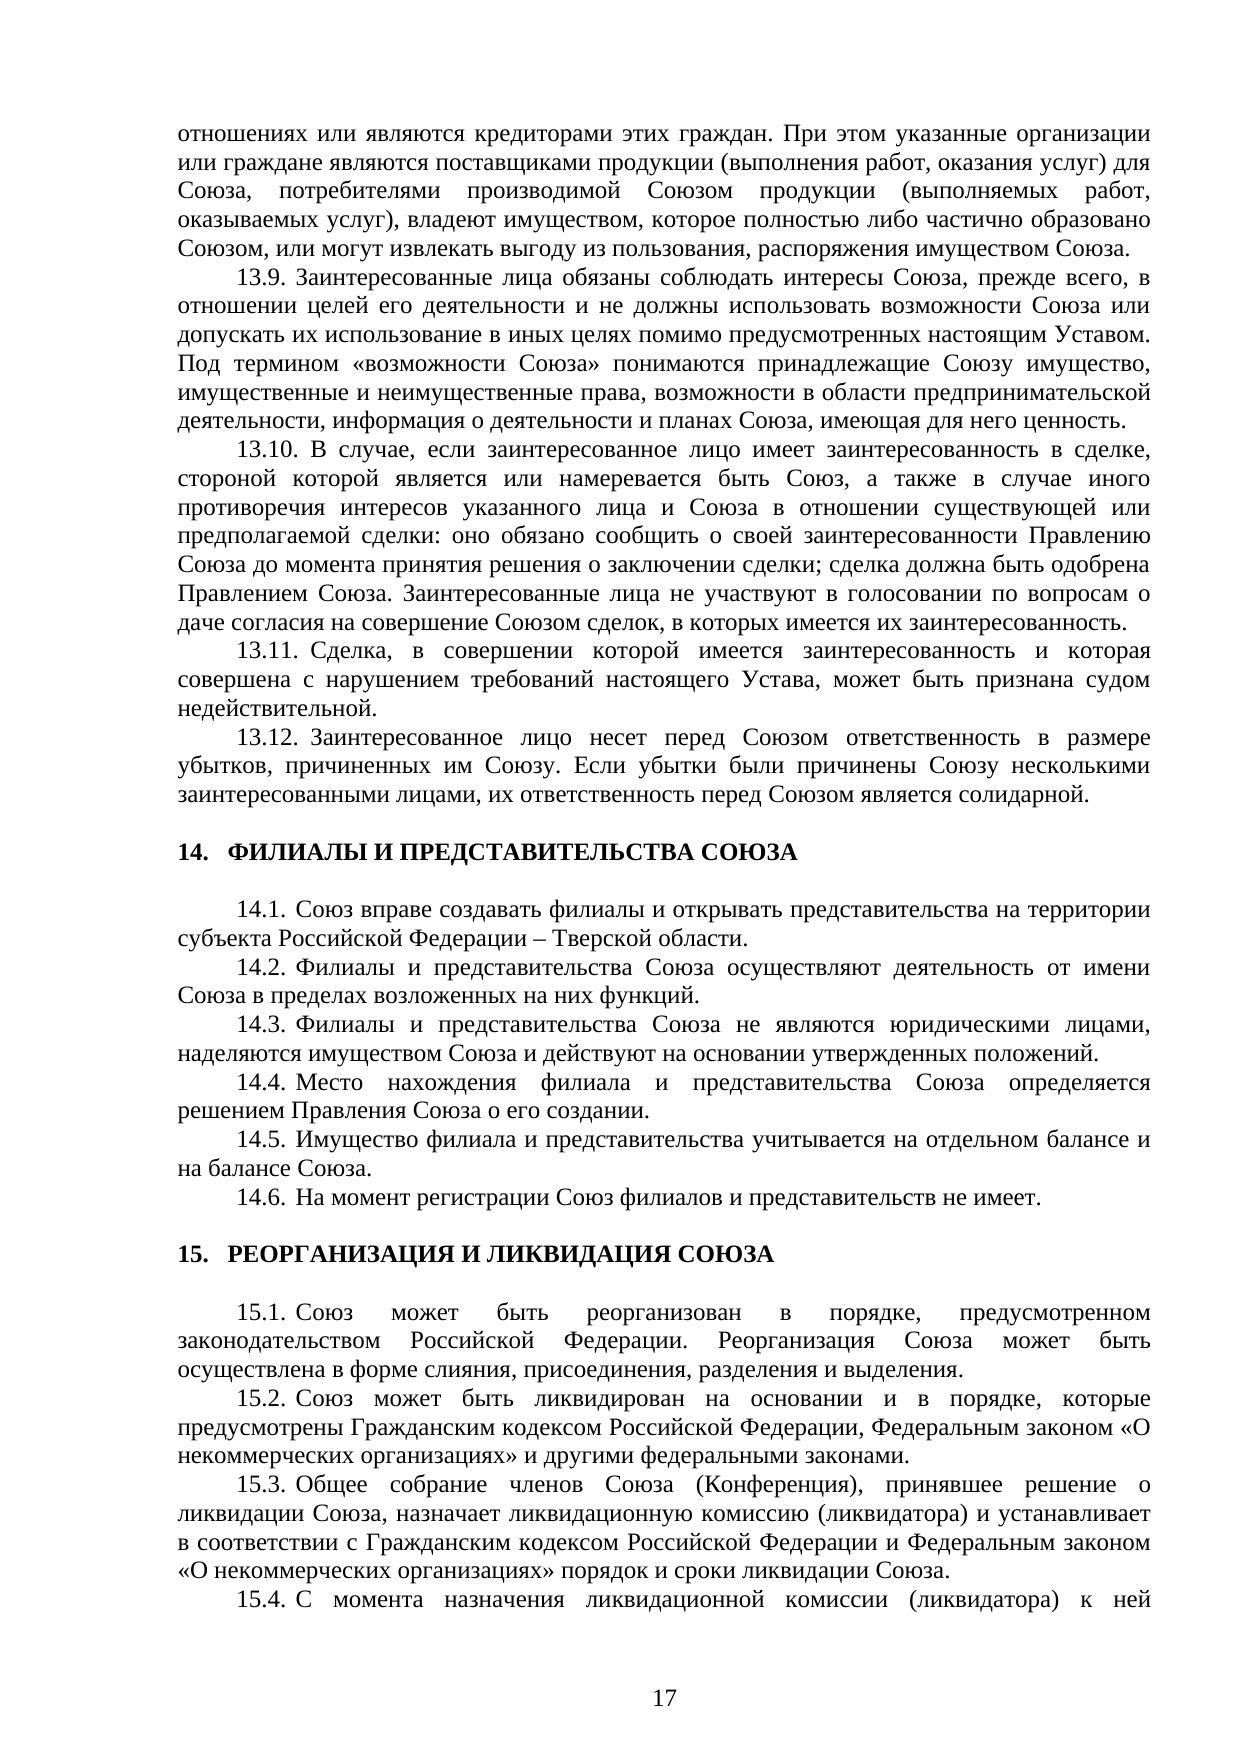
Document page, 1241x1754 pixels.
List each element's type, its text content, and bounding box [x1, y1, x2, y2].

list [177, 1584, 1152, 1613]
list Заинтересованное лицо несет перед Союзом ответственность в размере убытков, причиненных им Союзу. Если убытки были причинены Союзу несколькими заинтересованными лицами, их ответственность перед Союзом является солидарной. [177, 722, 1152, 808]
list На момент регистрации Союз филиалов и представительств не имеет. [177, 1182, 1152, 1211]
list Сделка, в совершении которой имеется заинтересованность и которая совершена с нарушением требований настоящего Устава, может быть признана судом недействительной. [177, 636, 1152, 722]
list ФИЛИАЛЫ И ПРЕДСТАВИТЕЛЬСТВА СОЮЗА [177, 837, 1152, 866]
list Филиалы и представительства Союза осуществляют деятельность от имени Союза в пределах возложенных на них функций. [177, 952, 1152, 1009]
list Союз вправе создавать филиалы и открывать представительства на территории субъекта Российской Федерации – Тверской области. [177, 894, 1152, 952]
list Имущество филиала и представительства учитывается на отдельном балансе и на балансе Союза. [177, 1124, 1152, 1182]
list Место нахождения филиала и представительства Союза определяется решением Правления Союза о его создании. [177, 1067, 1152, 1124]
list Союз может быть реорганизован в порядке, предусмотренном законодательством Российской Федерации. Реорганизация Союза может быть осуществлена в форме слияния, присоединения, разделения и выделения. [177, 1297, 1152, 1383]
list В случае, если заинтересованное лицо имеет заинтересованность в сделке, стороной которой является или намеревается быть Союз, а также в случае иного противоречия интересов указанного лица и Союза в отношении существующей или предполагаемой сделки: оно обязано сообщить о своей заинтересованности Правлению Союза до момента принятия решения о заключении сделки; сделка должна быть одобрена Правлением Союза. Заинтересованные лица не участвуют в голосовании по вопросам о даче согласия на совершение Союзом сделок, в которых имеется их заинтересованность. [177, 434, 1152, 636]
list Союз может быть ликвидирован на основании и в порядке, которые предусмотрены Гражданским кодексом Российской Федерации, Федеральным законом «О некоммерческих организациях» и другими федеральными законами. [177, 1383, 1152, 1469]
list Заинтересованные лица обязаны соблюдать интересы Союза, прежде всего, в отношении целей его деятельности и не должны использовать возможности Союза или допускать их использование в иных целях помимо предусмотренных настоящим Уставом. Под термином «возможности Союза» понимаются принадлежащие Союзу имущество, имущественные и неимущественные права, возможности в области предпринимательской деятельности, информация о деятельности и планах Союза, имеющая для него ценность. [177, 262, 1152, 434]
list Общее собрание членов Союза (Конференция), принявшее решение о ликвидации Союза, назначает ликвидационную комиссию (ликвидатора) и устанавливает в соответствии с Гражданским кодексом Российской Федерации и Федеральным законом «О некоммерческих организациях» порядок и сроки ликвидации Союза. [177, 1469, 1152, 1584]
list Филиалы и представительства Союза не являются юридическими лицами, наделяются имуществом Союза и действуют на основании утвержденных положений. [177, 1009, 1152, 1067]
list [177, 118, 1152, 262]
list РЕОРГАНИЗАЦИЯ И ЛИКВИДАЦИЯ СОЮЗА [177, 1239, 1152, 1268]
